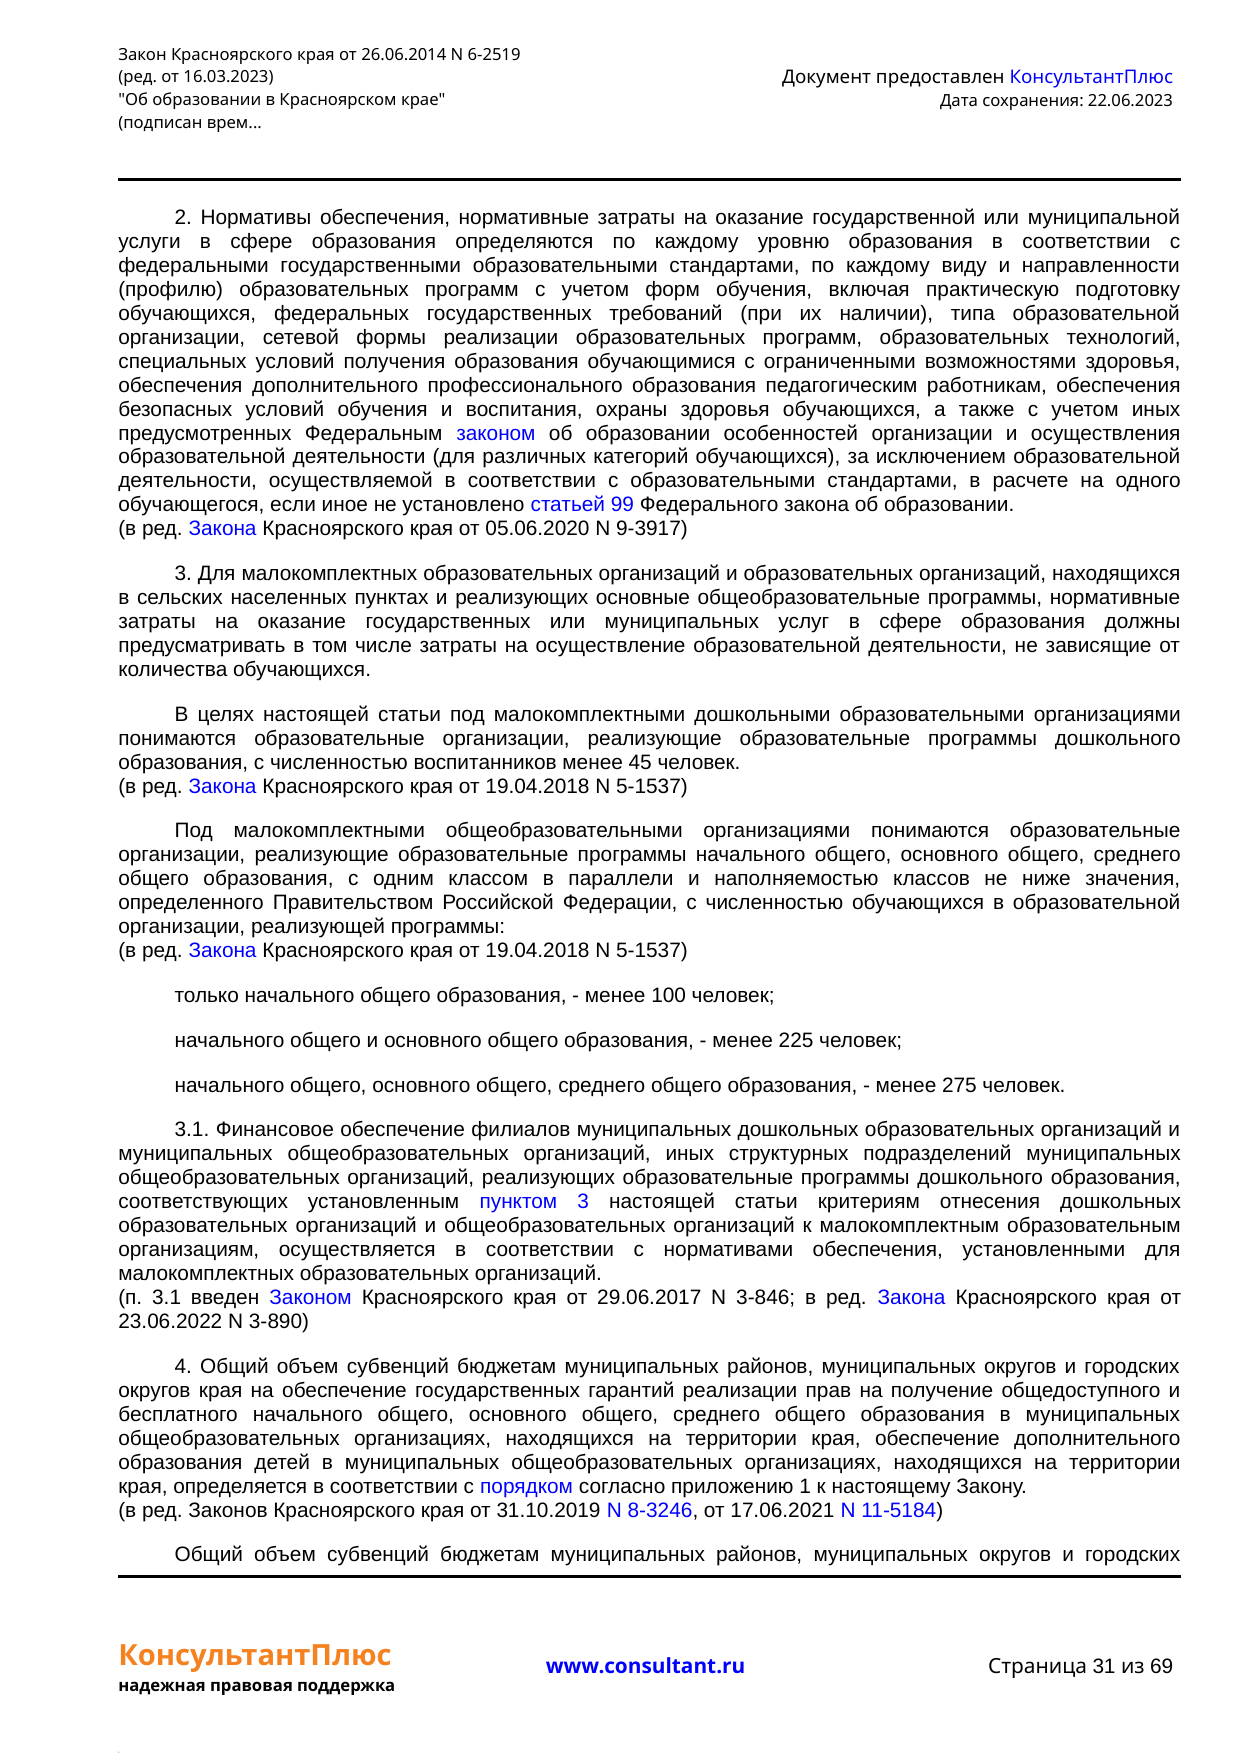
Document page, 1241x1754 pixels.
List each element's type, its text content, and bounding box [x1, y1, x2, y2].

text В целях настоящей статьи под малокомплектными дошкольными образовательными организациями понимаются образовательные организации, реализующие образовательные программы дошкольного образования, с численностью воспитанников менее 45 человек. [118, 702, 1181, 773]
text начального общего и основного общего образования, - менее 225 человек; [118, 1028, 1181, 1052]
text начального общего, основного общего, среднего общего образования, - менее 275 человек. [118, 1072, 1181, 1096]
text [118, 1542, 1181, 1566]
text (в ред. Закона Красноярского края от 19.04.2018 N 5-1537) [118, 938, 1181, 962]
text (в ред. Закона Красноярского края от 19.04.2018 N 5-1537) [118, 773, 1181, 797]
text только начального общего образования, - менее 100 человек; [118, 983, 1181, 1007]
text (п. 3.1 введен Законом Красноярского края от 29.06.2017 N 3-846; в ред. Закона Красноярского края от 23.06.2022 N 3-890) [118, 1285, 1181, 1333]
text 3.1. Финансовое обеспечение филиалов муниципальных дошкольных образовательных организаций и муниципальных общеобразовательных организаций, иных структурных подразделений муниципальных общеобразовательных организаций, реализующих образовательные программы дошкольного образования, соответствующих установленным пунктом 3 настоящей статьи критериям отнесения дошкольных образовательных организаций и общеобразовательных организаций к малокомплектным образовательным организациям, осуществляется в соответствии с нормативами обеспечения, установленными для малокомплектных образовательных организаций. [118, 1117, 1181, 1285]
text 4. Общий объем субвенций бюджетам муниципальных районов, муниципальных округов и городских округов края на обеспечение государственных гарантий реализации прав на получение общедоступного и бесплатного начального общего, основного общего, среднего общего образования в муниципальных общеобразовательных организациях, находящихся на территории края, обеспечение дополнительного образования детей в муниципальных общеобразовательных организациях, находящихся на территории края, определяется в соответствии с порядком согласно приложению 1 к настоящему Закону. [118, 1354, 1181, 1497]
text 3. Для малокомплектных образовательных организаций и образовательных организаций, находящихся в сельских населенных пунктах и реализующих основные общеобразовательные программы, нормативные затраты на оказание государственных или муниципальных услуг в сфере образования должны предусматривать в том числе затраты на осуществление образовательной деятельности, не зависящие от количества обучающихся. [118, 561, 1181, 681]
text (в ред. Закона Красноярского края от 05.06.2020 N 9-3917) [118, 516, 1181, 540]
text 2. Нормативы обеспечения, нормативные затраты на оказание государственной или муниципальной услуги в сфере образования определяются по каждому уровню образования в соответствии с федеральными государственными образовательными стандартами, по каждому виду и направленности (профилю) образовательных программ с учетом форм обучения, включая практическую подготовку обучающихся, федеральных государственных требований (при их наличии), типа образовательной организации, сетевой формы реализации образовательных программ, образовательных технологий, специальных условий получения образования обучающимися с ограниченными возможностями здоровья, обеспечения дополнительного профессионального образования педагогическим работникам, обеспечения безопасных условий обучения и воспитания, охраны здоровья обучающихся, а также с учетом иных предусмотренных Федеральным законом об образовании особенностей организации и осуществления образовательной деятельности (для различных категорий обучающихся), за исключением образовательной деятельности, осуществляемой в соответствии с образовательными стандартами, в расчете на одного обучающегося, если иное не установлено статьей 99 Федерального закона об образовании. [118, 205, 1181, 516]
text Под малокомплектными общеобразовательными организациями понимаются образовательные организации, реализующие образовательные программы начального общего, основного общего, среднего общего образования, с одним классом в параллели и наполняемостью классов не ниже значения, определенного Правительством Российской Федерации, с численностью обучающихся в образовательной организации, реализующей программы: [118, 818, 1181, 938]
text (в ред. Законов Красноярского края от 31.10.2019 N 8-3246, от 17.06.2021 N 11-5184) [118, 1497, 1181, 1521]
